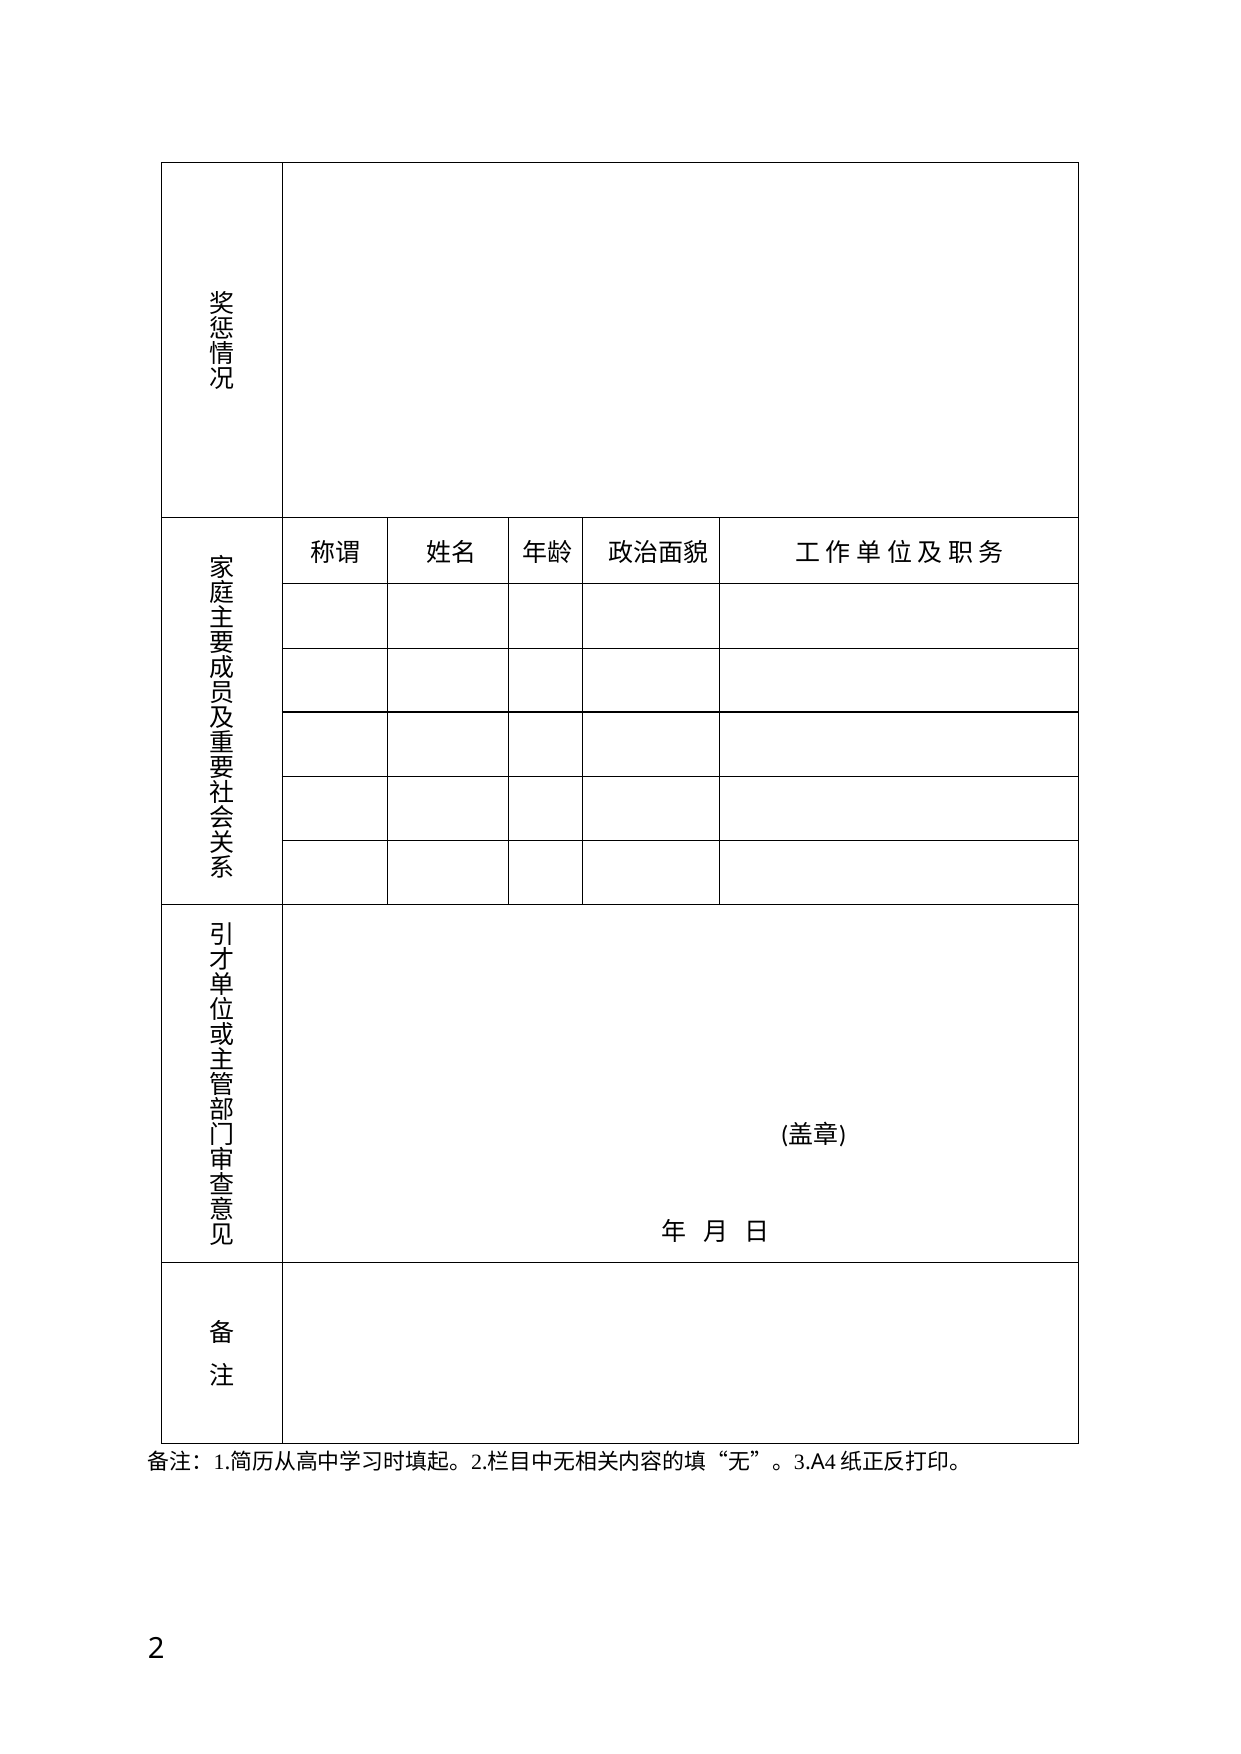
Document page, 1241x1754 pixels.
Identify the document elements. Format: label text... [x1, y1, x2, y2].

table_cell (盖章) 年 月 日 [283, 905, 1078, 1262]
table_cell [283, 649, 387, 711]
table_cell [583, 841, 719, 904]
table_cell 政治面貌 [583, 518, 719, 583]
table_cell [583, 584, 719, 647]
table_cell [388, 713, 508, 776]
table_cell [720, 649, 1078, 711]
table_cell 引才单位或主管部门审查意见 [162, 905, 282, 1262]
table_cell [388, 584, 508, 647]
table_cell [720, 584, 1078, 647]
text 备注：1.简历从高中学习时填起。2.栏目中无相关内容的填“无”。3.A4纸正反打印。 [148, 1444, 1092, 1476]
table_cell [388, 649, 508, 711]
table_cell [388, 841, 508, 904]
table_cell 家庭主要成员及重要社会关系 [162, 518, 282, 904]
table_cell [283, 1263, 1078, 1443]
table_cell 工 作 单 位 及 职 务 [720, 518, 1078, 583]
table_cell [583, 777, 719, 839]
table_cell 姓名 [388, 518, 508, 583]
table_cell 称谓 [283, 518, 387, 583]
table_cell 年龄 [509, 518, 582, 583]
table_cell [283, 841, 387, 904]
table_cell [509, 777, 582, 839]
table_cell [509, 584, 582, 647]
table_header 奖惩情况 [162, 163, 282, 517]
table_cell [509, 649, 582, 711]
table_cell 备 注 [162, 1263, 282, 1443]
table_cell [283, 584, 387, 647]
table_cell [583, 713, 719, 776]
table_cell [283, 713, 387, 776]
table_cell [720, 841, 1078, 904]
table_cell [283, 777, 387, 839]
table_cell [720, 713, 1078, 776]
table_cell [388, 777, 508, 839]
table_cell [583, 649, 719, 711]
table_cell [509, 841, 582, 904]
table_header [283, 163, 1078, 517]
table_cell [509, 713, 582, 776]
table_cell [720, 777, 1078, 839]
